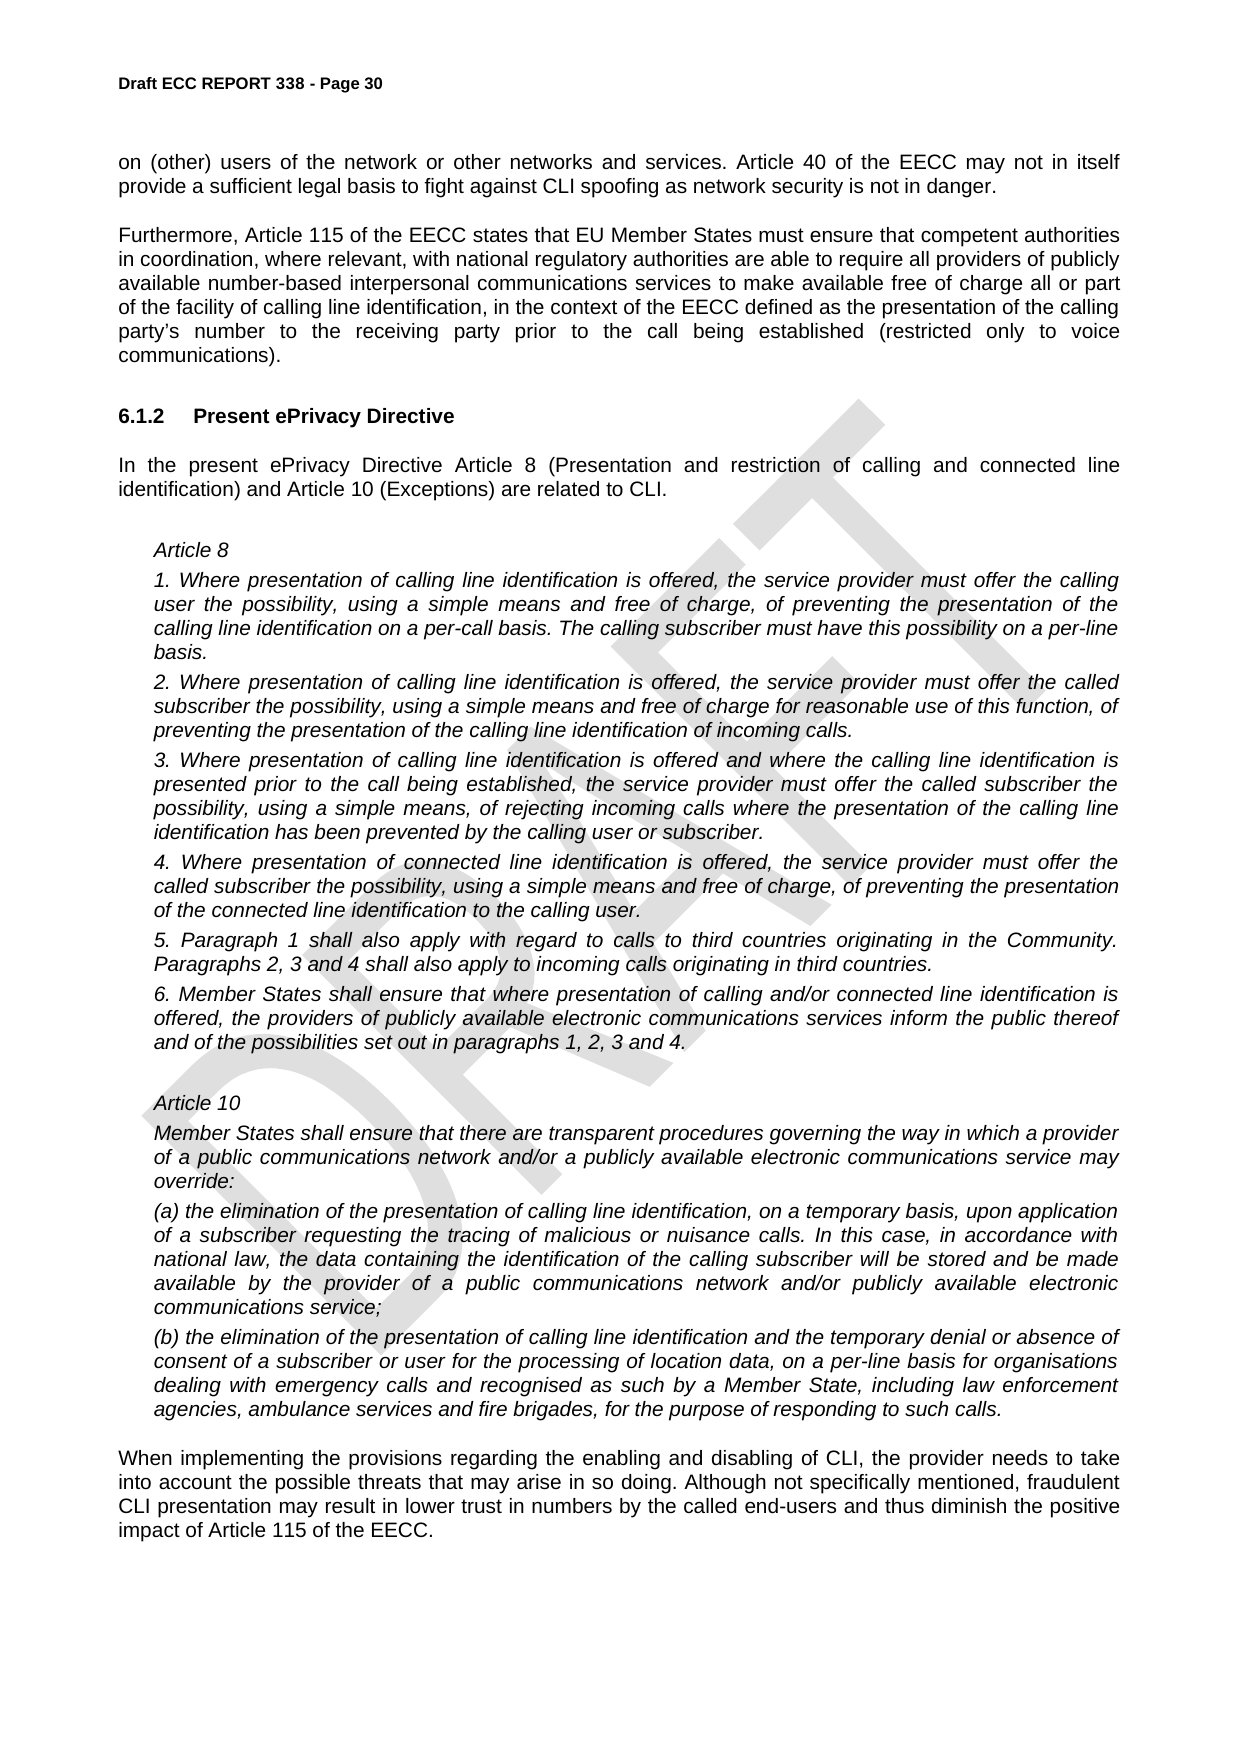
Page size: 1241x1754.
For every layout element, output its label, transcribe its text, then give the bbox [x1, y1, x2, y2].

list (b) the elimination of the presentation of calling line identification and the temporary denial or absence of consent of a subscriber or user for the processing of location data, on a per-line basis for organisations dealing with emergency calls and recognised as such by a Member State, including law enforcement agencies, ambulance services and fire brigades, for the purpose of responding to such calls. [153, 1325, 1122, 1421]
list 6. Member States shall ensure that where presentation of calling and/or connected line identification is offered, the providers of publicly available electronic communications services inform the public thereof and of the possibilities set out in paragraphs 1, 2, 3 and 4. [153, 982, 1122, 1054]
list (a) the elimination of the presentation of calling line identification, on a temporary basis, upon application of a subscriber requesting the tracing of malicious or nuisance calls. In this case, in accordance with national law, the data containing the identification of the calling subscriber will be stored and be made available by the provider of a public communications network and/or publicly available electronic communications service; [153, 1199, 1122, 1319]
list 1. Where presentation of calling line identification is offered, the service provider must offer the calling user the possibility, using a simple means and free of charge, of preventing the presentation of the calling line identification on a per-call basis. The calling subscriber must have this possibility on a per-line basis. [153, 568, 1122, 663]
text When implementing the provisions regarding the enabling and disabling of CLI, the provider needs to take into account the possible threats that may arise in so doing. Although not specifically mentioned, fraudulent CLI presentation may result in lower trust in numbers by the called end-users and thus diminish the positive impact of Article 115 of the EECC. [118, 1446, 1122, 1542]
list 4. Where presentation of connected line identification is offered, the service provider must offer the called subscriber the possibility, using a simple means and free of charge, of preventing the presentation of the connected line identification to the calling user. [153, 850, 1122, 922]
list Article 10 [153, 1091, 1122, 1114]
text Furthermore, Article 115 of the EECC states that EU Member States must ensure that competent authorities in coordination, where relevant, with national regulatory authorities are able to require all providers of publicly available number-based interpersonal communications services to make available free of charge all or part of the facility of calling line identification, in the context of the EECC defined as the presentation of the calling party’s number to the receiving party prior to the call being established (restricted only to voice communications). [118, 223, 1122, 367]
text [118, 150, 1122, 198]
list 2. Where presentation of calling line identification is offered, the service provider must offer the called subscriber the possibility, using a simple means and free of charge for reasonable use of this function, of preventing the presentation of the calling line identification of incoming calls. [153, 670, 1122, 742]
list 5. Paragraph 1 shall also apply with regard to calls to third countries originating in the Community. Paragraphs 2, 3 and 4 shall also apply to incoming calls originating in third countries. [153, 928, 1122, 976]
list 3. Where presentation of calling line identification is offered and where the calling line identification is presented prior to the call being established, the service provider must offer the called subscriber the possibility, using a simple means, of rejecting incoming calls where the presentation of the calling line identification has been prevented by the calling user or subscriber. [153, 748, 1122, 844]
list Article 8 [153, 537, 1122, 561]
subtitle Present ePrivacy Directive [118, 404, 1122, 428]
list Member States shall ensure that there are transparent procedures governing the way in which a provider of a public communications network and/or a publicly available electronic communications service may override: [153, 1121, 1122, 1193]
text In the present ePrivacy Directive Article 8 (Presentation and restriction of calling and connected line identification) and Article 10 (Exceptions) are related to CLI. [118, 453, 1122, 501]
